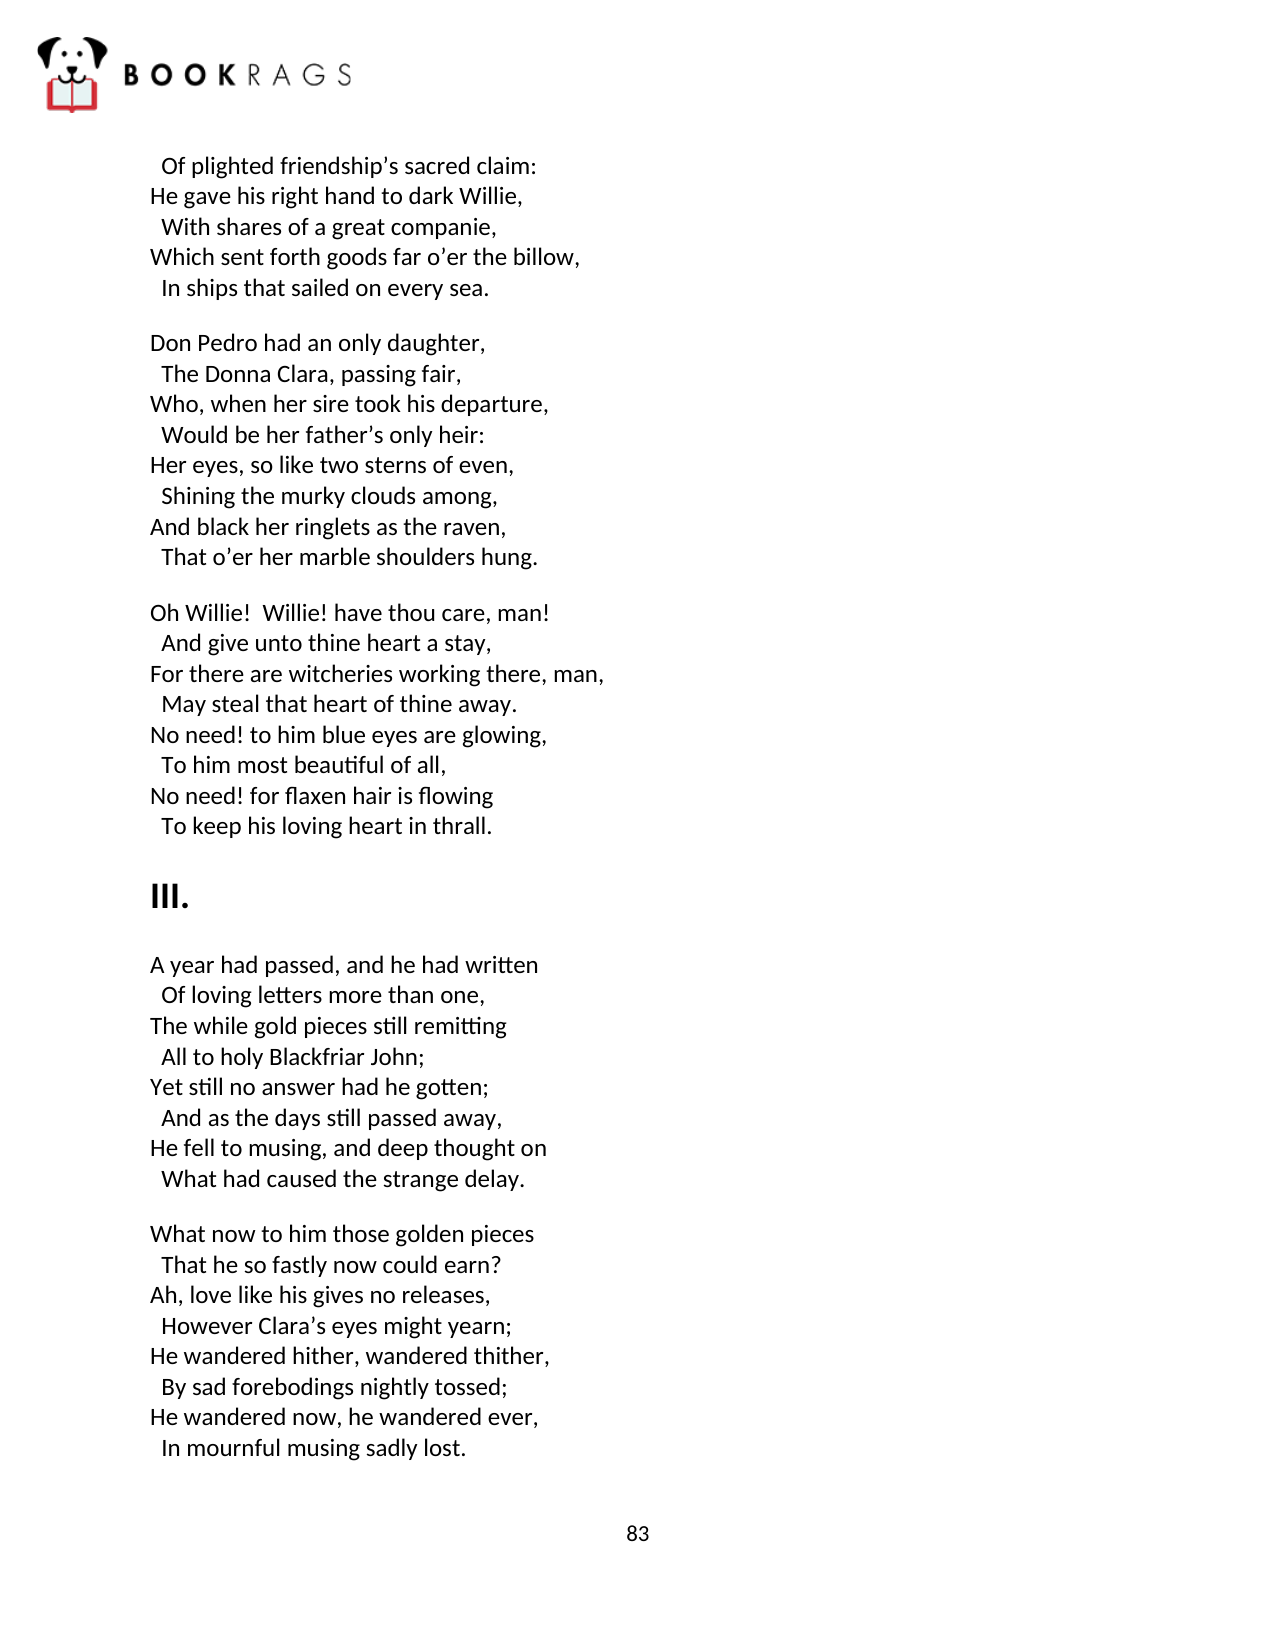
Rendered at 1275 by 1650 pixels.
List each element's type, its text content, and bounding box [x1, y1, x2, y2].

text A year had passed, and he had written Of loving letters more than one, The while gold pieces still remitting All to holy Blackfriar John; Yet still no answer had he gotten; And as the days still passed away, He fell to musing, and deep thought on What had caused the strange delay. [150, 949, 1125, 1193]
text Oh Willie! Willie! have thou care, man! And give unto thine heart a stay, For there are witcheries working there, man, May steal that heart of thine away. No need! to him blue eyes are glowing, To him most beautiful of all, No need! for flaxen hair is flowing To keep his loving heart in thrall. [150, 597, 1125, 841]
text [150, 150, 1125, 303]
text Don Pedro had an only daughter, The Donna Clara, passing fair, Who, when her sire took his departure, Would be her father’s only heir: Her eyes, so like two sterns of even, Shining the murky clouds among, And black her ringlets as the raven, That o’er her marble shoulders hung. [150, 328, 1125, 572]
text What now to him those golden pieces That he so fastly now could earn? Ah, love like his gives no releases, However Clara’s eyes might yearn; He wandered hither, wandered thither, By sad forebodings nightly tossed; He wandered now, he wandered ever, In mournful musing sadly lost. [150, 1218, 1125, 1462]
picture [37, 37, 351, 113]
text III. [150, 872, 1125, 918]
